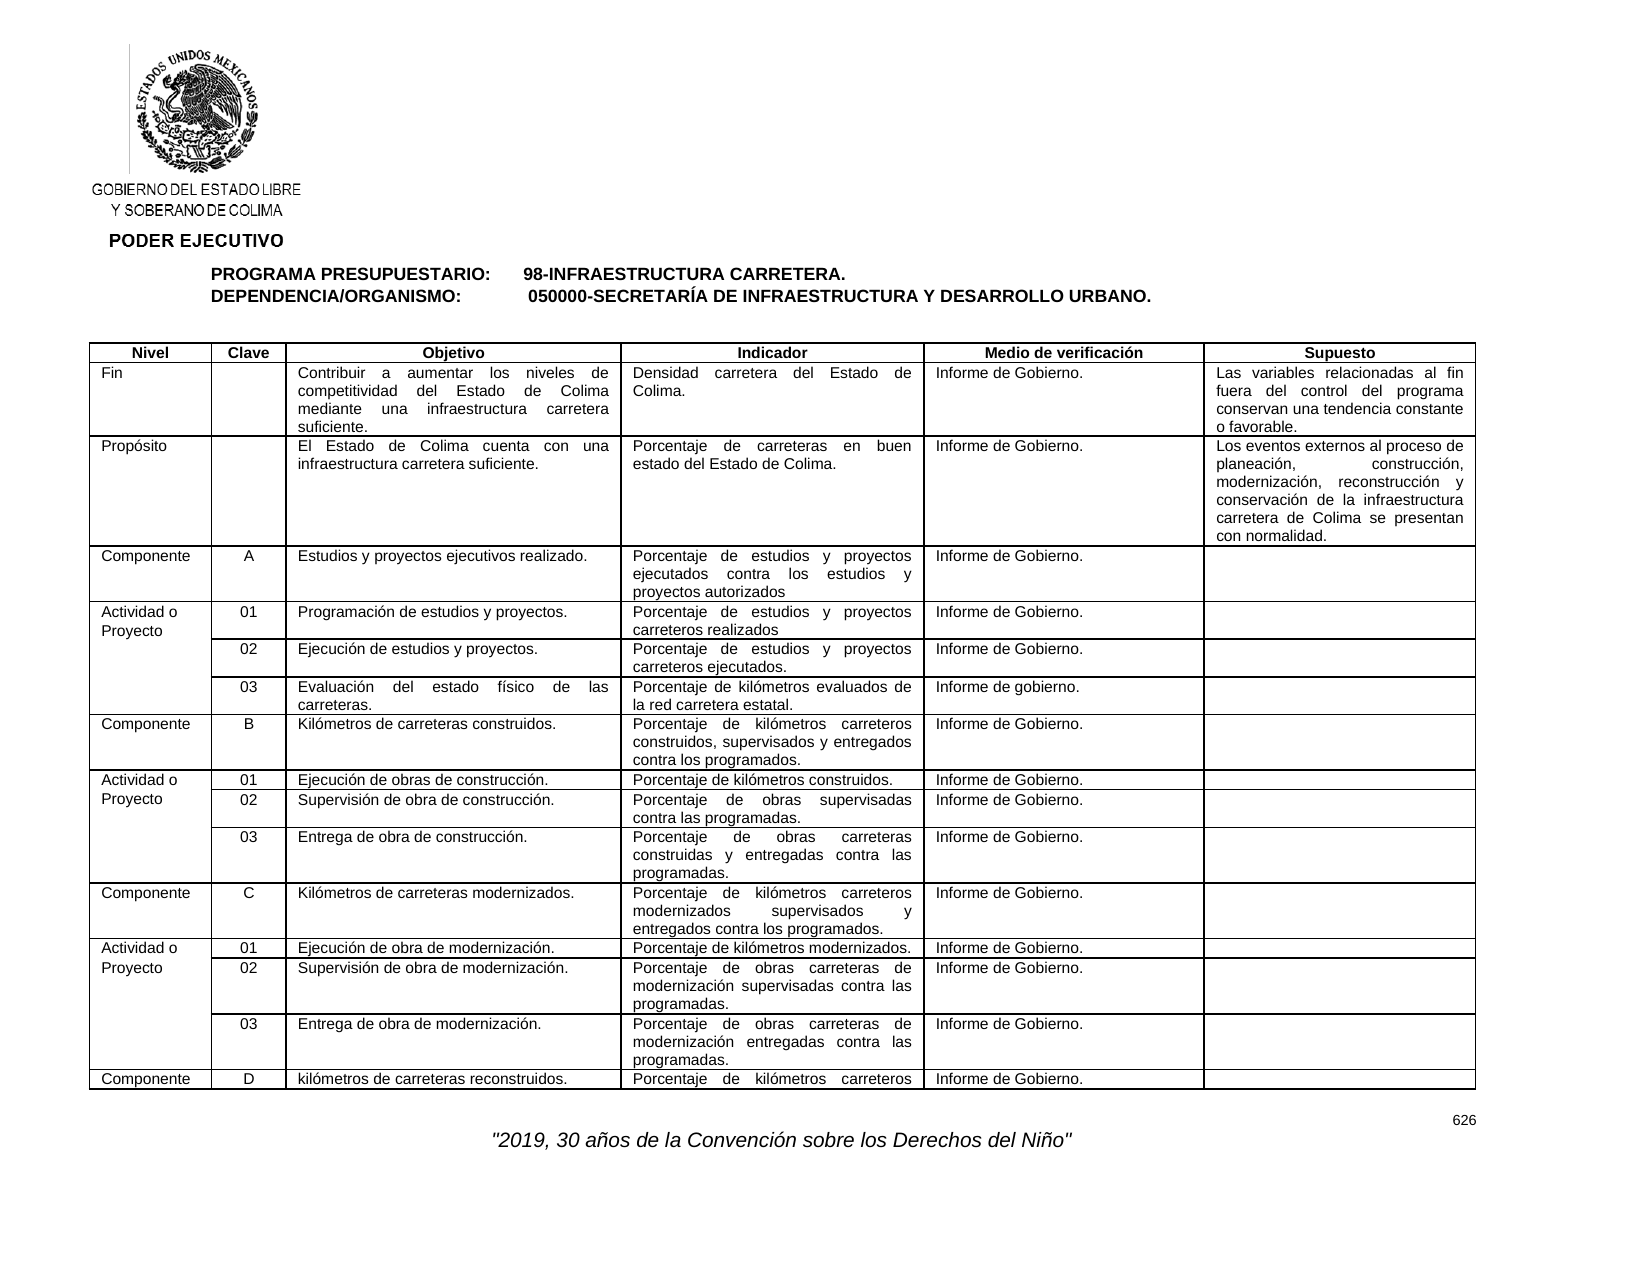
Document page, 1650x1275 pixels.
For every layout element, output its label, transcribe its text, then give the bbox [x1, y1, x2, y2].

table_cell Porcentaje de kilómetros carreteros construidos, supervisados y entregados contra los programados. [622, 715, 923, 769]
table_cell Actividad o Proyecto [90, 771, 211, 882]
table_cell 03 [212, 1015, 285, 1068]
table_cell [212, 437, 285, 545]
table_cell [212, 363, 285, 435]
table_cell [1205, 790, 1475, 826]
table_cell Propósito [90, 437, 211, 545]
table_cell 02 [212, 640, 285, 676]
table_cell Porcentaje de kilómetros construidos. [622, 771, 923, 789]
table_cell Informe de Gobierno. [925, 547, 1203, 601]
table_cell Entrega de obra de modernización. [287, 1015, 620, 1068]
table_cell Informe de Gobierno. [925, 715, 1203, 769]
table_cell [1205, 828, 1475, 882]
table_cell Evaluación del estado físico de las carreteras. [287, 678, 620, 713]
table_cell 01 [212, 771, 285, 789]
table_cell Porcentaje de estudios y proyectos carreteros realizados [622, 602, 923, 638]
table_cell 01 [212, 939, 285, 957]
table_cell Fin [90, 363, 211, 435]
table_cell Informe de Gobierno. [925, 1015, 1203, 1068]
table_cell Porcentaje de estudios y proyectos carreteros ejecutados. [622, 640, 923, 676]
table_cell Informe de Gobierno. [925, 1070, 1203, 1088]
table_cell Porcentaje de kilómetros modernizados. [622, 939, 923, 957]
table_cell [1205, 1015, 1475, 1068]
table_cell Porcentaje de kilómetros carreteros modernizados supervisados y entregados contra los programados. [622, 884, 923, 938]
table_cell El Estado de Colima cuenta con una infraestructura carretera suficiente. [287, 437, 620, 545]
table_cell Informe de Gobierno. [925, 602, 1203, 638]
table_cell B [212, 715, 285, 769]
table_cell Contribuir a aumentar los niveles de competitividad del Estado de Colima mediante una infraestructura carretera suficiente. [287, 363, 620, 435]
table_cell C [212, 884, 285, 938]
table_cell Componente [90, 715, 211, 769]
table_cell Los eventos externos al proceso de planeación, construcción, modernización, reconstrucción y conservación de la infraestructura carretera de Colima se presentan con normalidad. [1205, 437, 1475, 545]
table_cell kilómetros de carreteras reconstruidos. [287, 1070, 620, 1088]
table_cell [1205, 640, 1475, 676]
table_cell Componente [90, 884, 211, 938]
table_cell Informe de gobierno. [925, 678, 1203, 713]
table_cell Informe de Gobierno. [925, 959, 1203, 1013]
table_cell Actividad o Proyecto [90, 602, 211, 713]
table_cell Informe de Gobierno. [925, 437, 1203, 545]
table_cell Kilómetros de carreteras construidos. [287, 715, 620, 769]
table_cell Informe de Gobierno. [925, 939, 1203, 957]
table_header Medio de verificación [925, 344, 1203, 362]
table_cell Informe de Gobierno. [925, 884, 1203, 938]
table_cell Informe de Gobierno. [925, 828, 1203, 882]
table_header Indicador [622, 344, 923, 362]
table_cell Informe de Gobierno. [925, 363, 1203, 435]
table_cell Supervisión de obra de construcción. [287, 790, 620, 826]
table_cell Estudios y proyectos ejecutivos realizado. [287, 547, 620, 601]
table_cell Actividad o Proyecto [90, 939, 211, 1068]
table_cell Componente [90, 547, 211, 601]
table_cell Informe de Gobierno. [925, 771, 1203, 789]
table_cell [1205, 771, 1475, 789]
table_cell [1205, 602, 1475, 638]
table_cell 03 [212, 828, 285, 882]
table_cell Las variables relacionadas al fin fuera del control del programa conservan una tendencia constante o favorable. [1205, 363, 1475, 435]
table_cell Porcentaje de obras carreteras de modernización entregadas contra las programadas. [622, 1015, 923, 1068]
table_cell [1205, 884, 1475, 938]
table_cell Porcentaje de carreteras en buen estado del Estado de Colima. [622, 437, 923, 545]
table_cell Ejecución de estudios y proyectos. [287, 640, 620, 676]
table_cell [1205, 678, 1475, 713]
table_cell Programación de estudios y proyectos. [287, 602, 620, 638]
table_header Nivel [90, 344, 211, 362]
table_cell Informe de Gobierno. [925, 790, 1203, 826]
table_cell 03 [212, 678, 285, 713]
table_cell D [212, 1070, 285, 1088]
table_cell [1205, 939, 1475, 957]
table_cell Kilómetros de carreteras modernizados. [287, 884, 620, 938]
table_cell Supervisión de obra de modernización. [287, 959, 620, 1013]
table_cell [1205, 547, 1475, 601]
table_cell Componente [90, 1070, 211, 1088]
table_header Supuesto [1205, 344, 1475, 362]
table_cell Ejecución de obra de modernización. [287, 939, 620, 957]
table_cell Porcentaje de obras supervisadas contra las programadas. [622, 790, 923, 826]
table_cell [1205, 715, 1475, 769]
table_cell Densidad carretera del Estado de Colima. [622, 363, 923, 435]
table_header Objetivo [287, 344, 620, 362]
table_cell [1205, 1070, 1475, 1088]
table_cell 01 [212, 602, 285, 638]
table_cell Porcentaje de kilómetros evaluados de la red carretera estatal. [622, 678, 923, 713]
table_cell 02 [212, 790, 285, 826]
table_cell 02 [212, 959, 285, 1013]
picture [79, 44, 316, 262]
table_cell Porcentaje de estudios y proyectos ejecutados contra los estudios y proyectos autorizados [622, 547, 923, 601]
table_cell Ejecución de obras de construcción. [287, 771, 620, 789]
table_header Clave [212, 344, 285, 362]
table_cell Porcentaje de obras carreteras construidas y entregadas contra las programadas. [622, 828, 923, 882]
table_cell Entrega de obra de construcción. [287, 828, 620, 882]
table_cell Informe de Gobierno. [925, 640, 1203, 676]
table_cell A [212, 547, 285, 601]
table_cell [1205, 959, 1475, 1013]
table_cell Porcentaje de obras carreteras de modernización supervisadas contra las programadas. [622, 959, 923, 1013]
